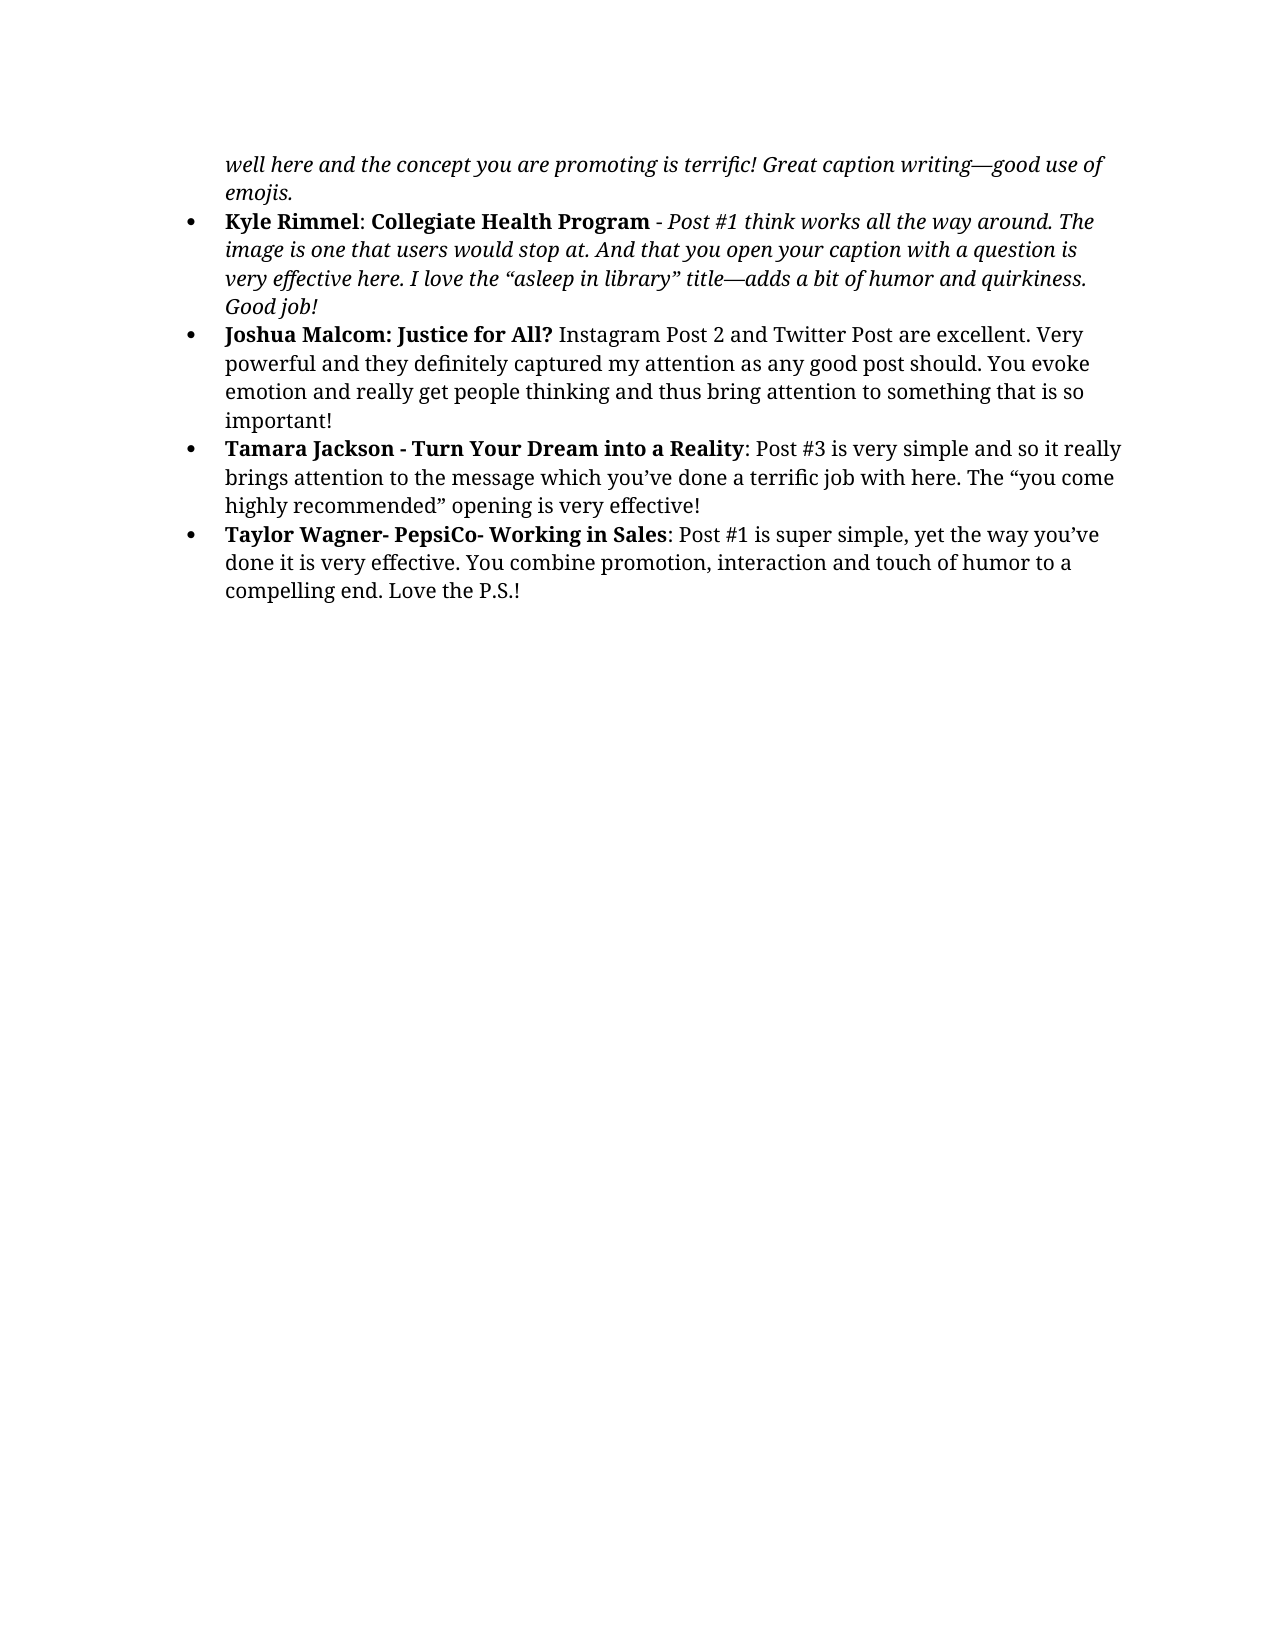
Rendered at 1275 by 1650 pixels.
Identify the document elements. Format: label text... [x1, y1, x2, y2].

list Kyle Rimmel: Collegiate Health Program - Post #1 think works all the way around. The image is one that users would stop at. And that you open your caption with a question is very effective here. I love the “asleep in library” title—adds a bit of humor and quirkiness. Good job! [187, 207, 1125, 321]
list Taylor Wagner- PepsiCo- Working in Sales: Post #1 is super simple, yet the way you’ve done it is very effective. You combine promotion, interaction and touch of humor to a compelling end. Love the P.S.! [187, 520, 1125, 605]
list Tamara Jackson - Turn Your Dream into a Reality: Post #3 is very simple and so it really brings attention to the message which you’ve done a terrific job with here. The “you come highly recommended” opening is very effective! [187, 434, 1125, 520]
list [187, 150, 1125, 207]
list Joshua Malcom: Justice for All? Instagram Post 2 and Twitter Post are excellent. Very powerful and they definitely captured my attention as any good post should. You evoke emotion and really get people thinking and thus bring attention to something that is so important! [187, 321, 1125, 434]
